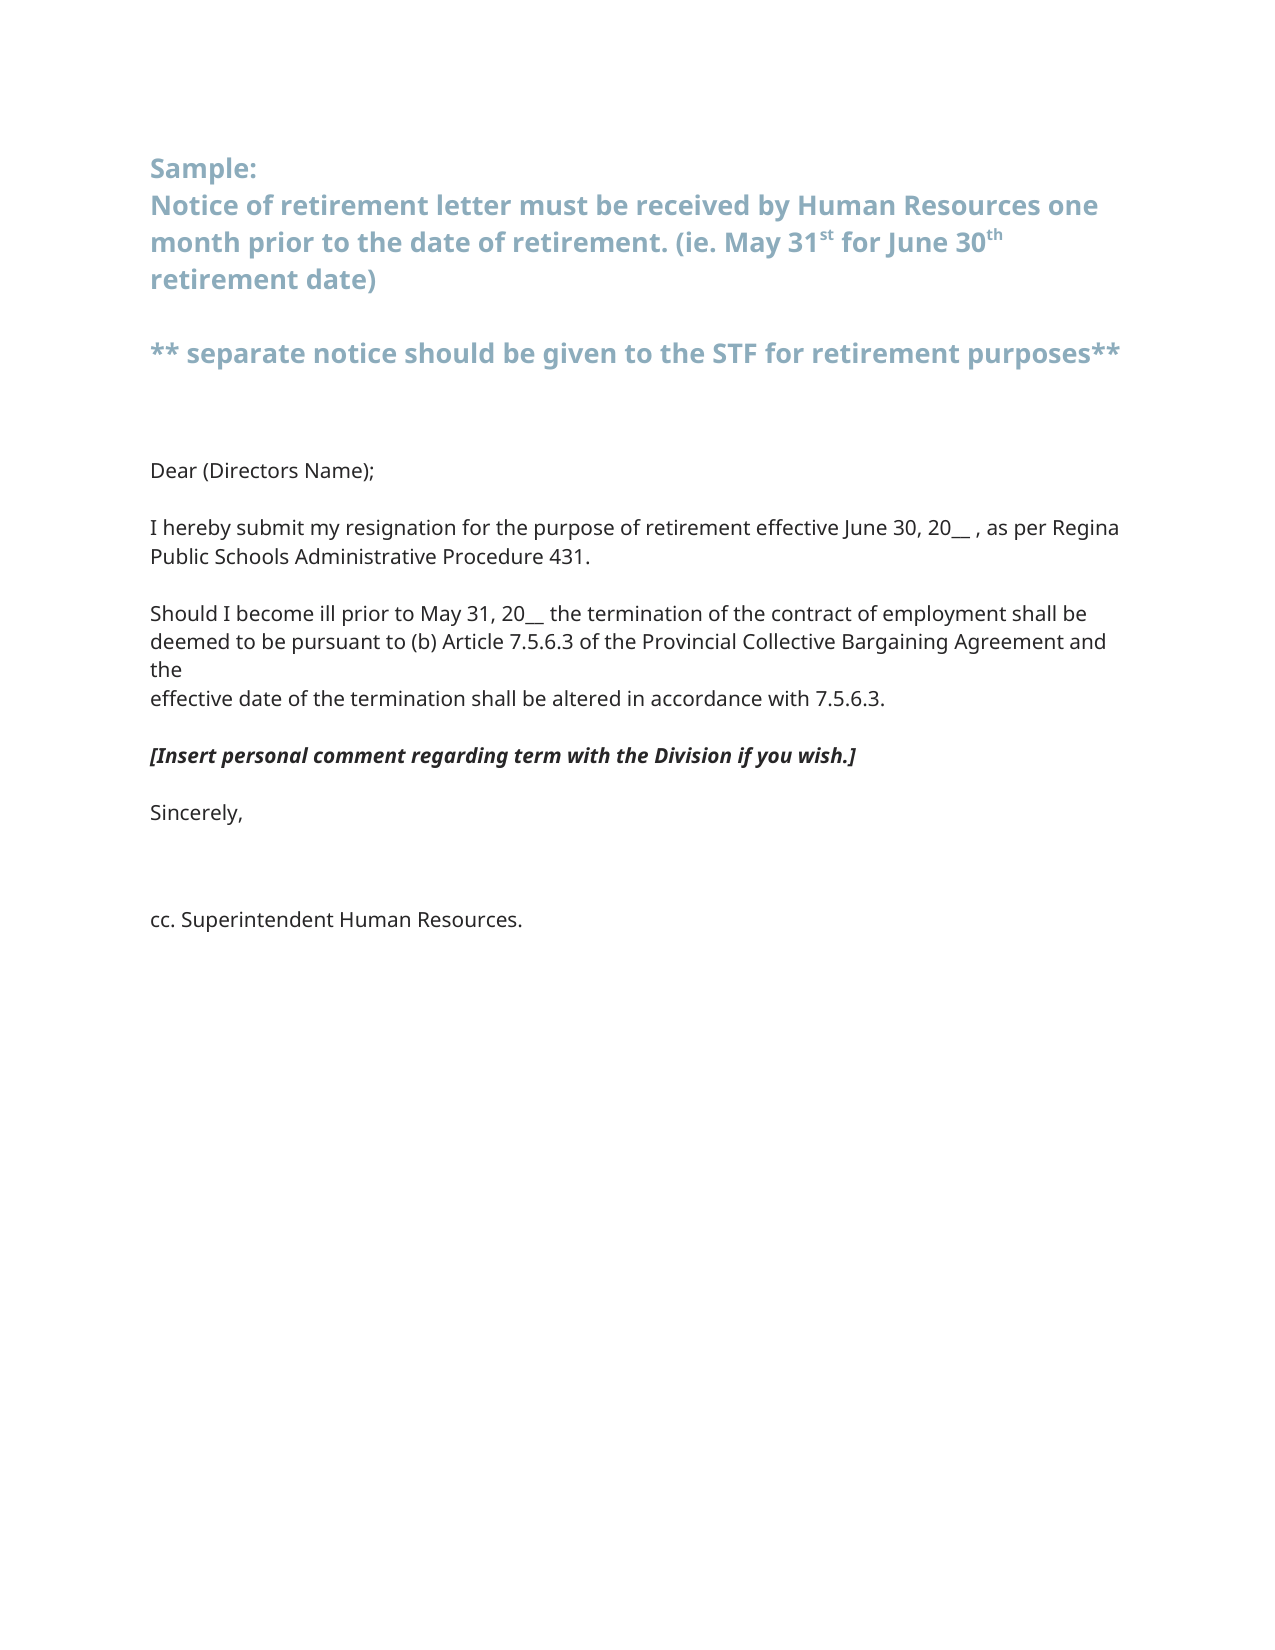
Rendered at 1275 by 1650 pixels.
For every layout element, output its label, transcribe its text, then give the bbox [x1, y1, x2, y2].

text [Insert personal comment regarding term with the Division if you wish.] [150, 741, 1125, 769]
text deemed to be pursuant to (b) Article 7.5.6.3 of the Provincial Collective Bargaining Agreement and the [150, 627, 1125, 684]
text Sample: [150, 150, 1125, 187]
text ** separate notice should be given to the STF for retirement purposes** [150, 334, 1153, 371]
text Dear (Directors Name); [150, 457, 1125, 485]
text cc. Superintendent Human Resources. [150, 905, 1125, 933]
text Sincerely, [150, 798, 1125, 826]
text I hereby submit my resignation for the purpose of retirement effective June 30, 20__ , as per Regina Public Schools Administrative Procedure 431. [150, 513, 1125, 570]
text Notice of retirement letter must be received by Human Resources one month prior to the date of retirement. (ie. May 31st for June 30th retirement date) [150, 187, 1153, 297]
text effective date of the termination shall be altered in accordance with 7.5.6.3. [150, 684, 1125, 712]
text Should I become ill prior to May 31, 20__ the termination of the contract of employment shall be [150, 599, 1125, 627]
